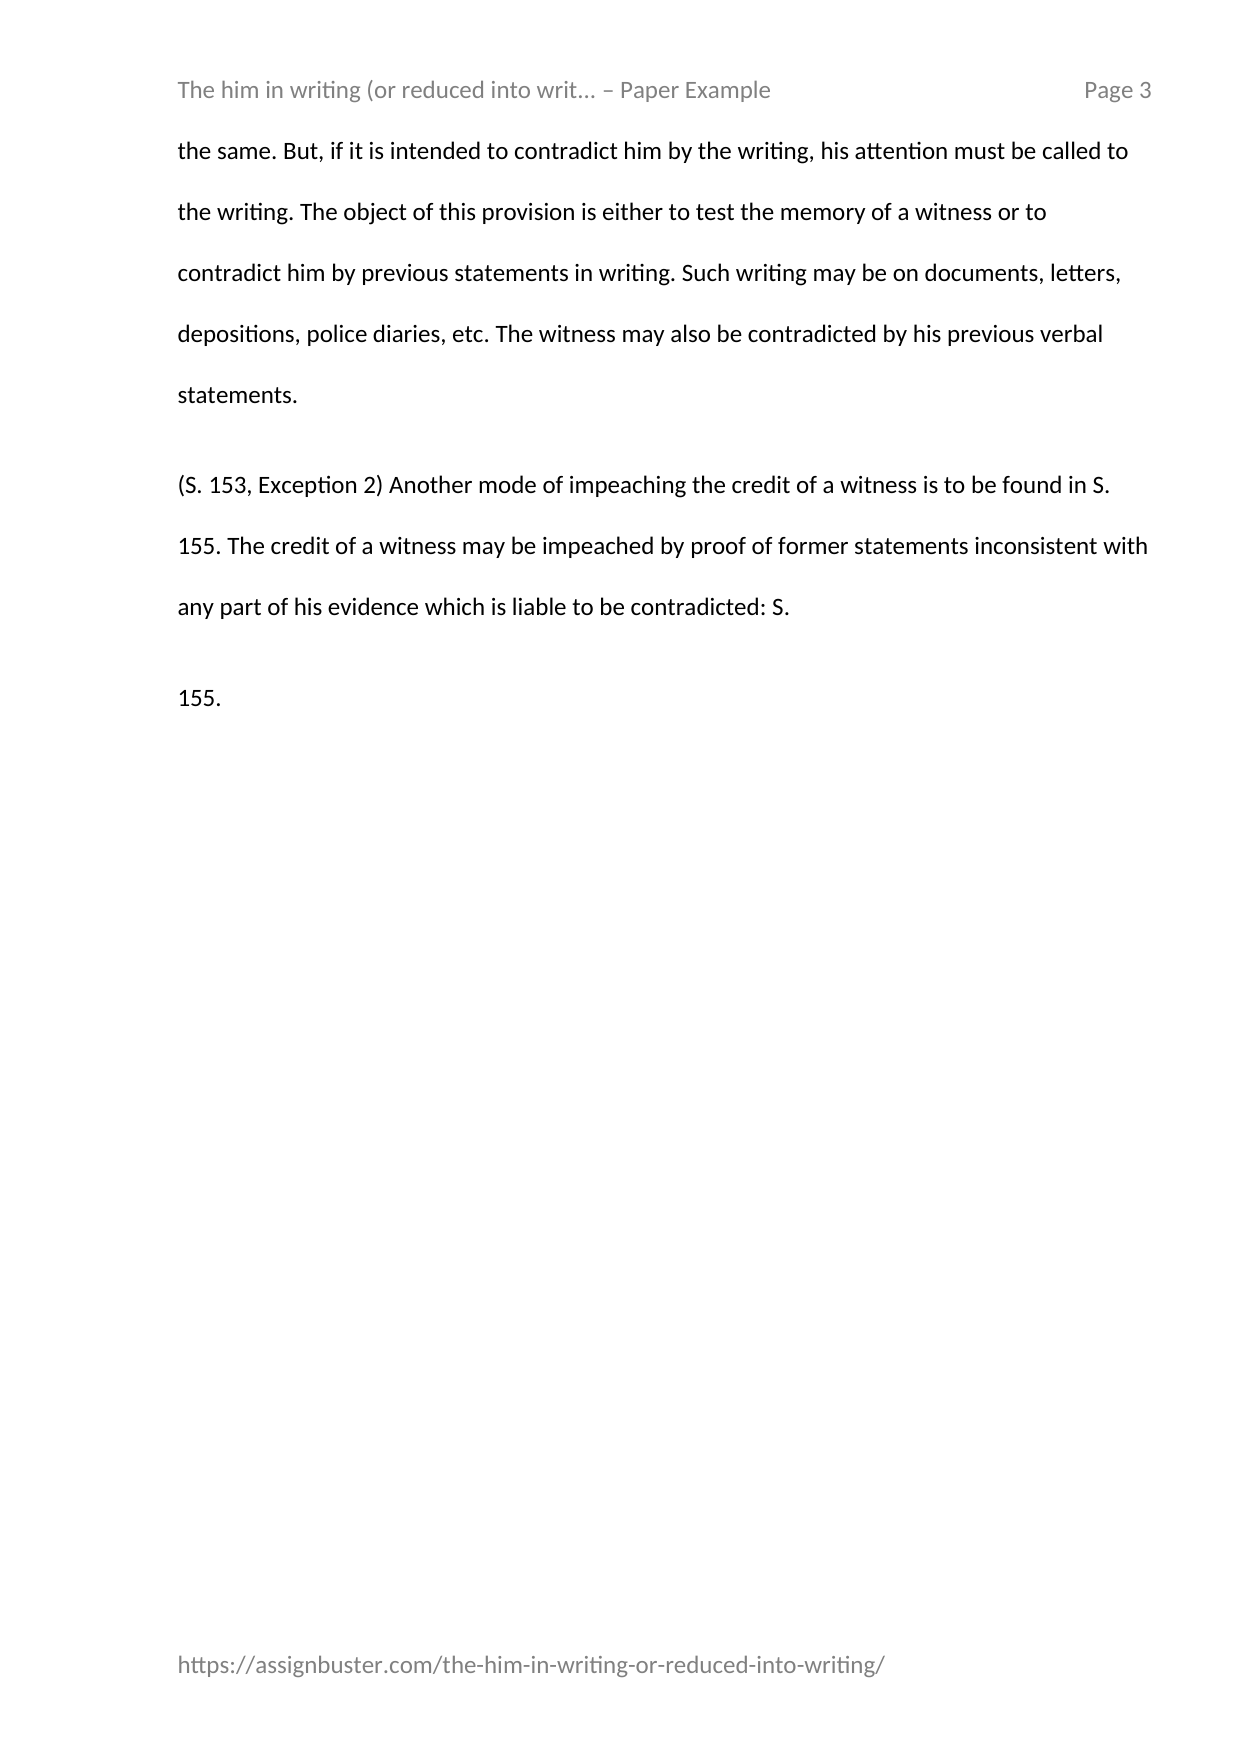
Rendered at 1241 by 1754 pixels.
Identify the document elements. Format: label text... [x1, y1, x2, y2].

text 155. [177, 682, 1152, 713]
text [177, 135, 1152, 409]
text (S. 153, Exception 2) Another mode of impeaching the credit of a witness is to be found in S. 155. The credit of a witness may be impeached by proof of former statements inconsistent with any part of his evidence which is liable to be contradicted: S. [177, 469, 1152, 622]
